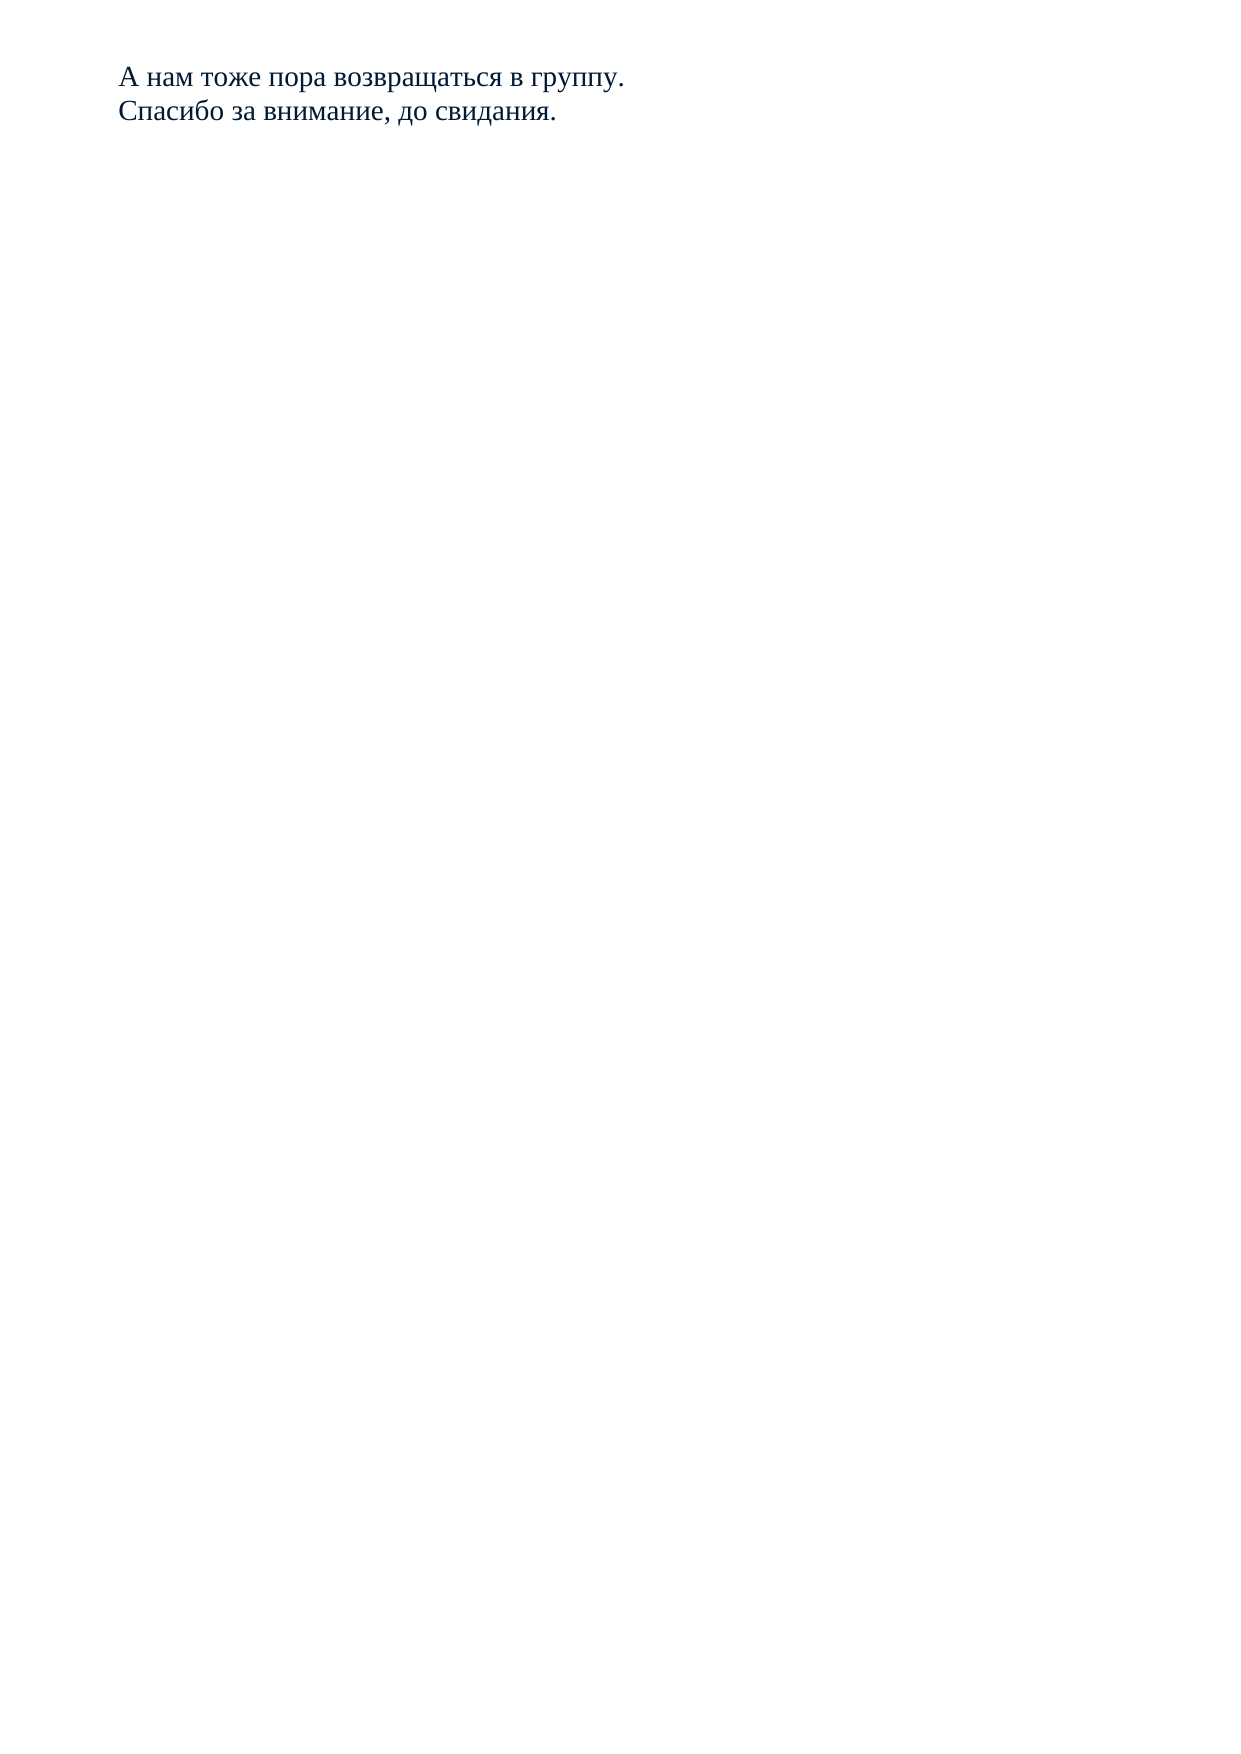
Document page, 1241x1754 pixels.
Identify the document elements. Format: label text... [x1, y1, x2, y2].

text А нам тоже пора возвращаться в группу. Спасибо за внимание, до свидания. [118, 59, 1152, 126]
